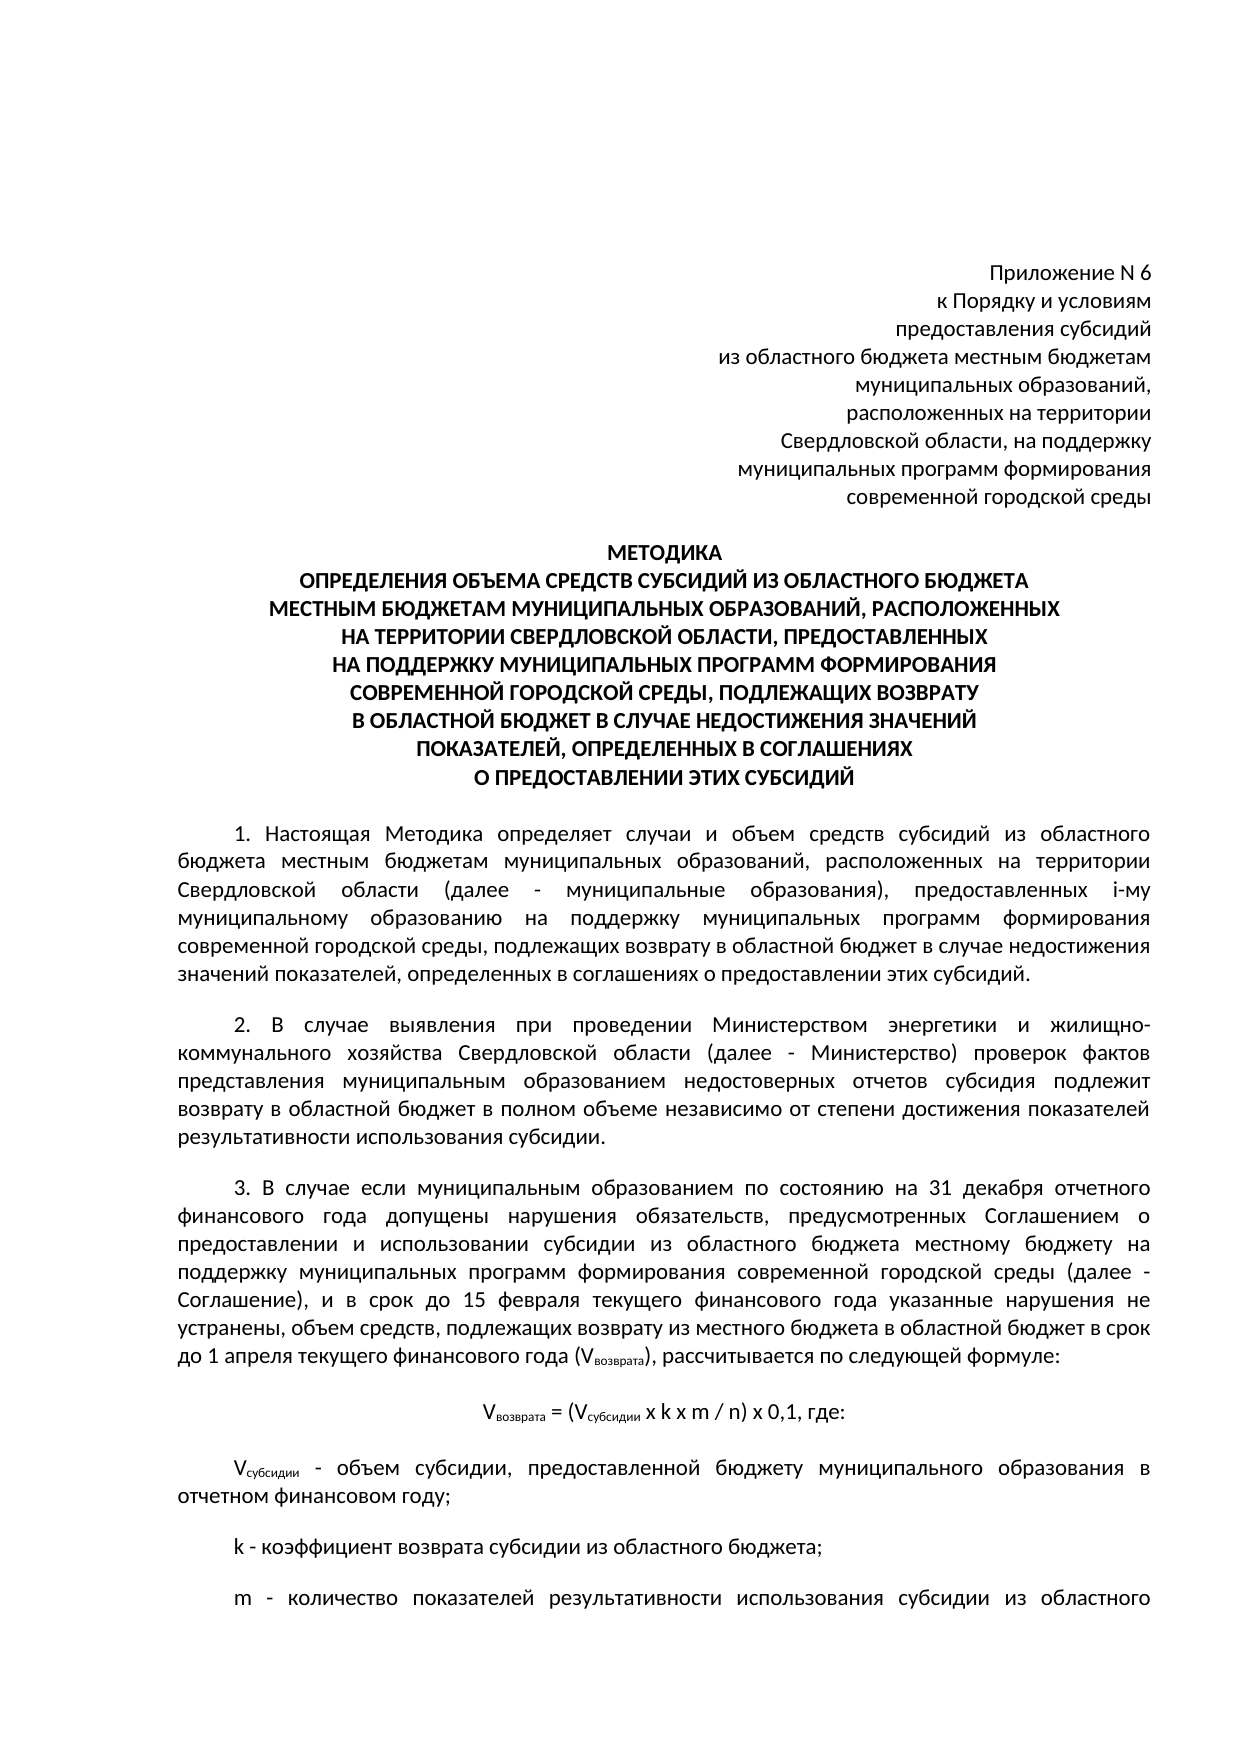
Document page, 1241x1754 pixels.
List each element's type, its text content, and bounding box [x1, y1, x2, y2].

title ОПРЕДЕЛЕНИЯ ОБЪЕМА СРЕДСТВ СУБСИДИЙ ИЗ ОБЛАСТНОГО БЮДЖЕТА [177, 566, 1152, 594]
text Свердловской области, на поддержку [177, 426, 1152, 454]
title СОВРЕМЕННОЙ ГОРОДСКОЙ СРЕДЫ, ПОДЛЕЖАЩИХ ВОЗВРАТУ [177, 678, 1152, 707]
text расположенных на территории [177, 398, 1152, 426]
text к Порядку и условиям [177, 286, 1152, 314]
title НА ПОДДЕРЖКУ МУНИЦИПАЛЬНЫХ ПРОГРАММ ФОРМИРОВАНИЯ [177, 651, 1152, 678]
text 2. В случае выявления при проведении Министерством энергетики и жилищно-коммунального хозяйства Свердловской области (далее - Министерство) проверок фактов представления муниципальным образованием недостоверных отчетов субсидия подлежит возврату в областной бюджет в полном объеме независимо от степени достижения показателей результативности использования субсидии. [177, 1010, 1152, 1150]
text предоставления субсидий [177, 314, 1152, 342]
title МЕТОДИКА [177, 538, 1152, 566]
text современной городской среды [177, 482, 1152, 510]
text Vсубсидии - объем субсидии, предоставленной бюджету муниципального образования в отчетном финансовом году; [177, 1453, 1152, 1509]
title НА ТЕРРИТОРИИ СВЕРДЛОВСКОЙ ОБЛАСТИ, ПРЕДОСТАВЛЕННЫХ [177, 622, 1152, 651]
text муниципальных программ формирования [177, 454, 1152, 482]
text k - коэффициент возврата субсидии из областного бюджета; [177, 1532, 1152, 1560]
text Vвозврата = (Vсубсидии x k x m / n) x 0,1, где: [177, 1397, 1152, 1425]
title О ПРЕДОСТАВЛЕНИИ ЭТИХ СУБСИДИЙ [177, 763, 1152, 791]
title ПОКАЗАТЕЛЕЙ, ОПРЕДЕЛЕННЫХ В СОГЛАШЕНИЯХ [177, 734, 1152, 763]
title В ОБЛАСТНОЙ БЮДЖЕТ В СЛУЧАЕ НЕДОСТИЖЕНИЯ ЗНАЧЕНИЙ [177, 707, 1152, 734]
text 1. Настоящая Методика определяет случаи и объем средств субсидий из областного бюджета местным бюджетам муниципальных образований, расположенных на территории Свердловской области (далее - муниципальные образования), предоставленных i-му муниципальному образованию на поддержку муниципальных программ формирования современной городской среды, подлежащих возврату в областной бюджет в случае недостижения значений показателей, определенных в соглашениях о предоставлении этих субсидий. [177, 819, 1152, 987]
text Приложение N 6 [177, 258, 1152, 286]
text 3. В случае если муниципальным образованием по состоянию на 31 декабря отчетного финансового года допущены нарушения обязательств, предусмотренных Соглашением о предоставлении и использовании субсидии из областного бюджета местному бюджету на поддержку муниципальных программ формирования современной городской среды (далее - Соглашение), и в срок до 15 февраля текущего финансового года указанные нарушения не устранены, объем средств, подлежащих возврату из местного бюджета в областной бюджет в срок до 1 апреля текущего финансового года (Vвозврата), рассчитывается по следующей формуле: [177, 1173, 1152, 1369]
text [177, 1583, 1152, 1611]
title МЕСТНЫМ БЮДЖЕТАМ МУНИЦИПАЛЬНЫХ ОБРАЗОВАНИЙ, РАСПОЛОЖЕННЫХ [177, 594, 1152, 622]
text из областного бюджета местным бюджетам [177, 342, 1152, 370]
text муниципальных образований, [177, 370, 1152, 398]
